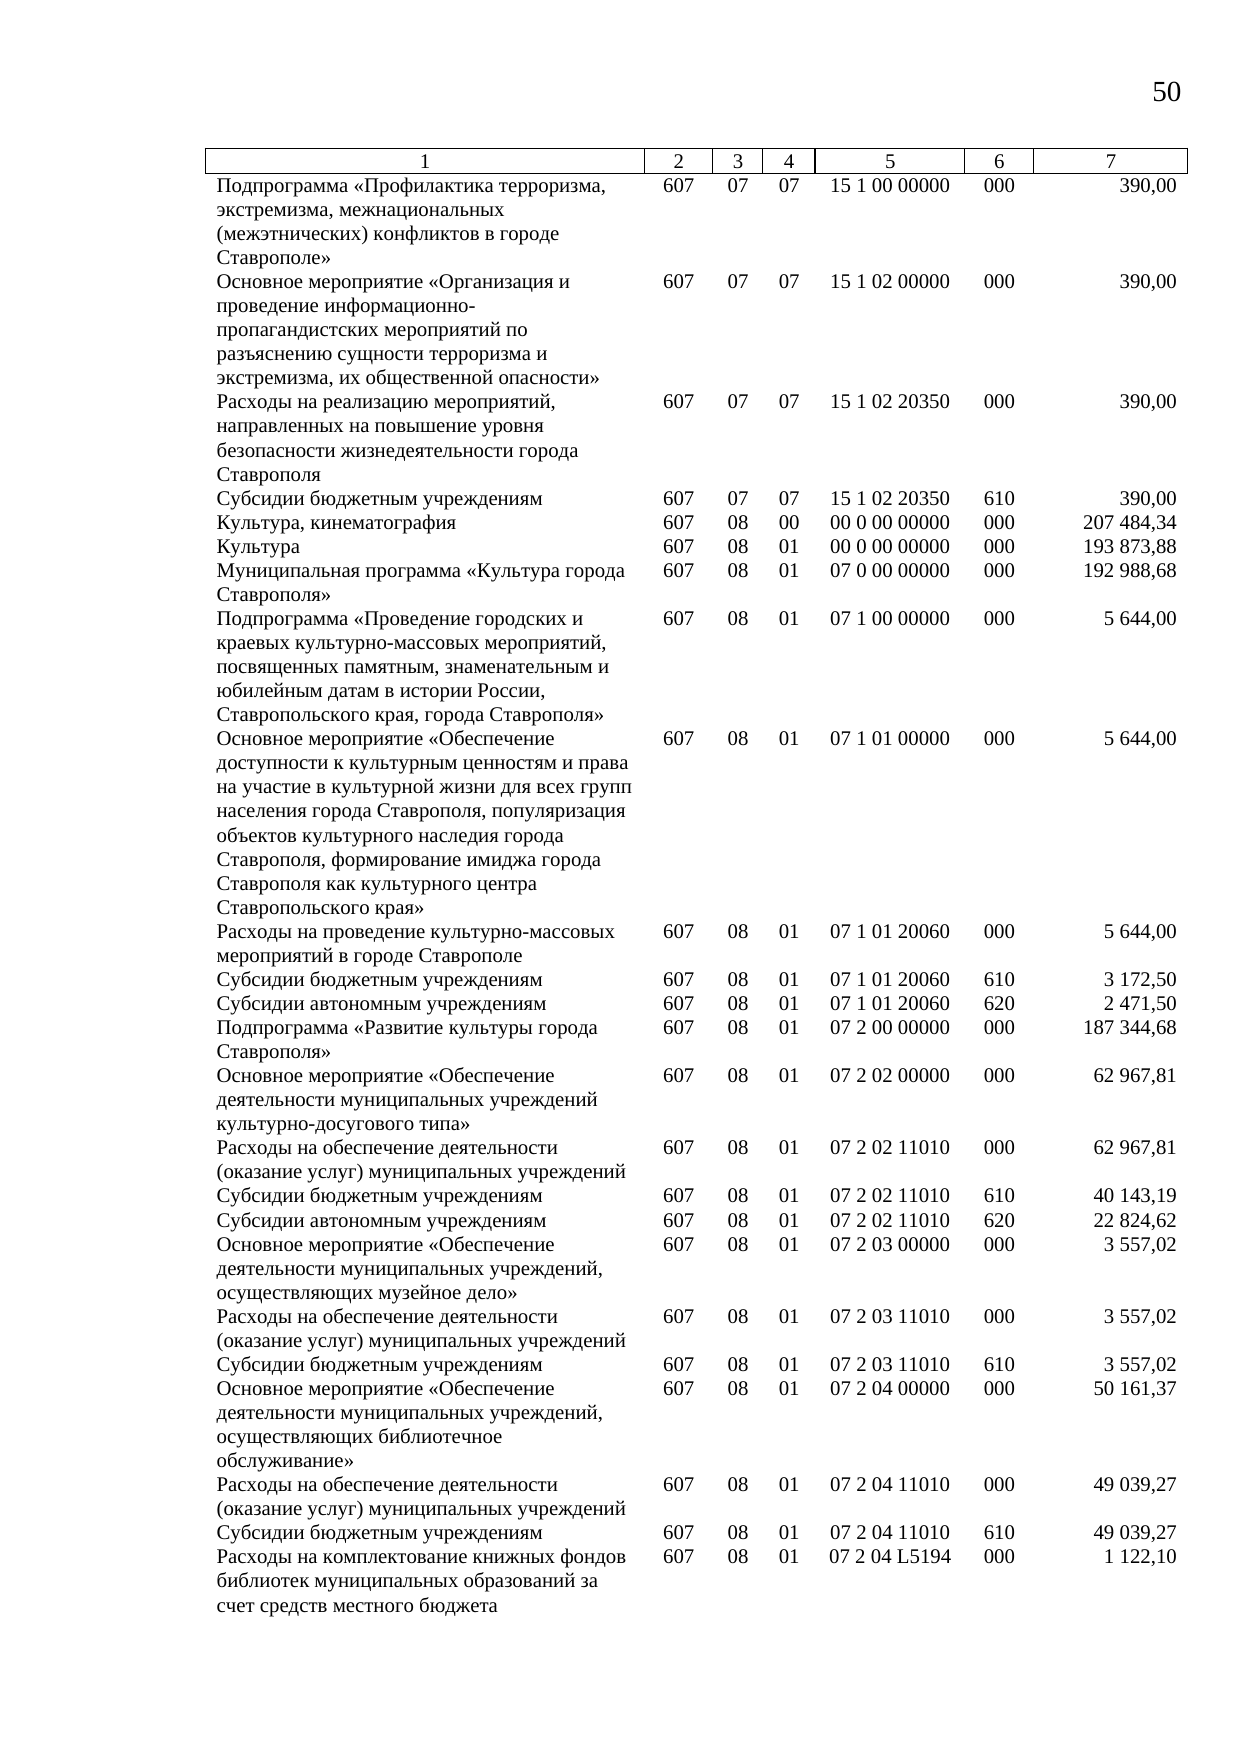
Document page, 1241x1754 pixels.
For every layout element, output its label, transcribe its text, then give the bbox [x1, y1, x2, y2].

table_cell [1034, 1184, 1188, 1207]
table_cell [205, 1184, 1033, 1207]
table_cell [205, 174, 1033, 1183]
table_header 4 [763, 149, 814, 173]
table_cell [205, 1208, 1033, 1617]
table_header 7 [1034, 149, 1187, 173]
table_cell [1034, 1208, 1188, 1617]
table_header 1 [206, 149, 644, 173]
table_header 3 [713, 149, 762, 173]
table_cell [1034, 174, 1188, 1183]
table_header 6 [965, 149, 1033, 173]
table_header 5 [816, 149, 964, 173]
table_header 2 [645, 149, 712, 173]
